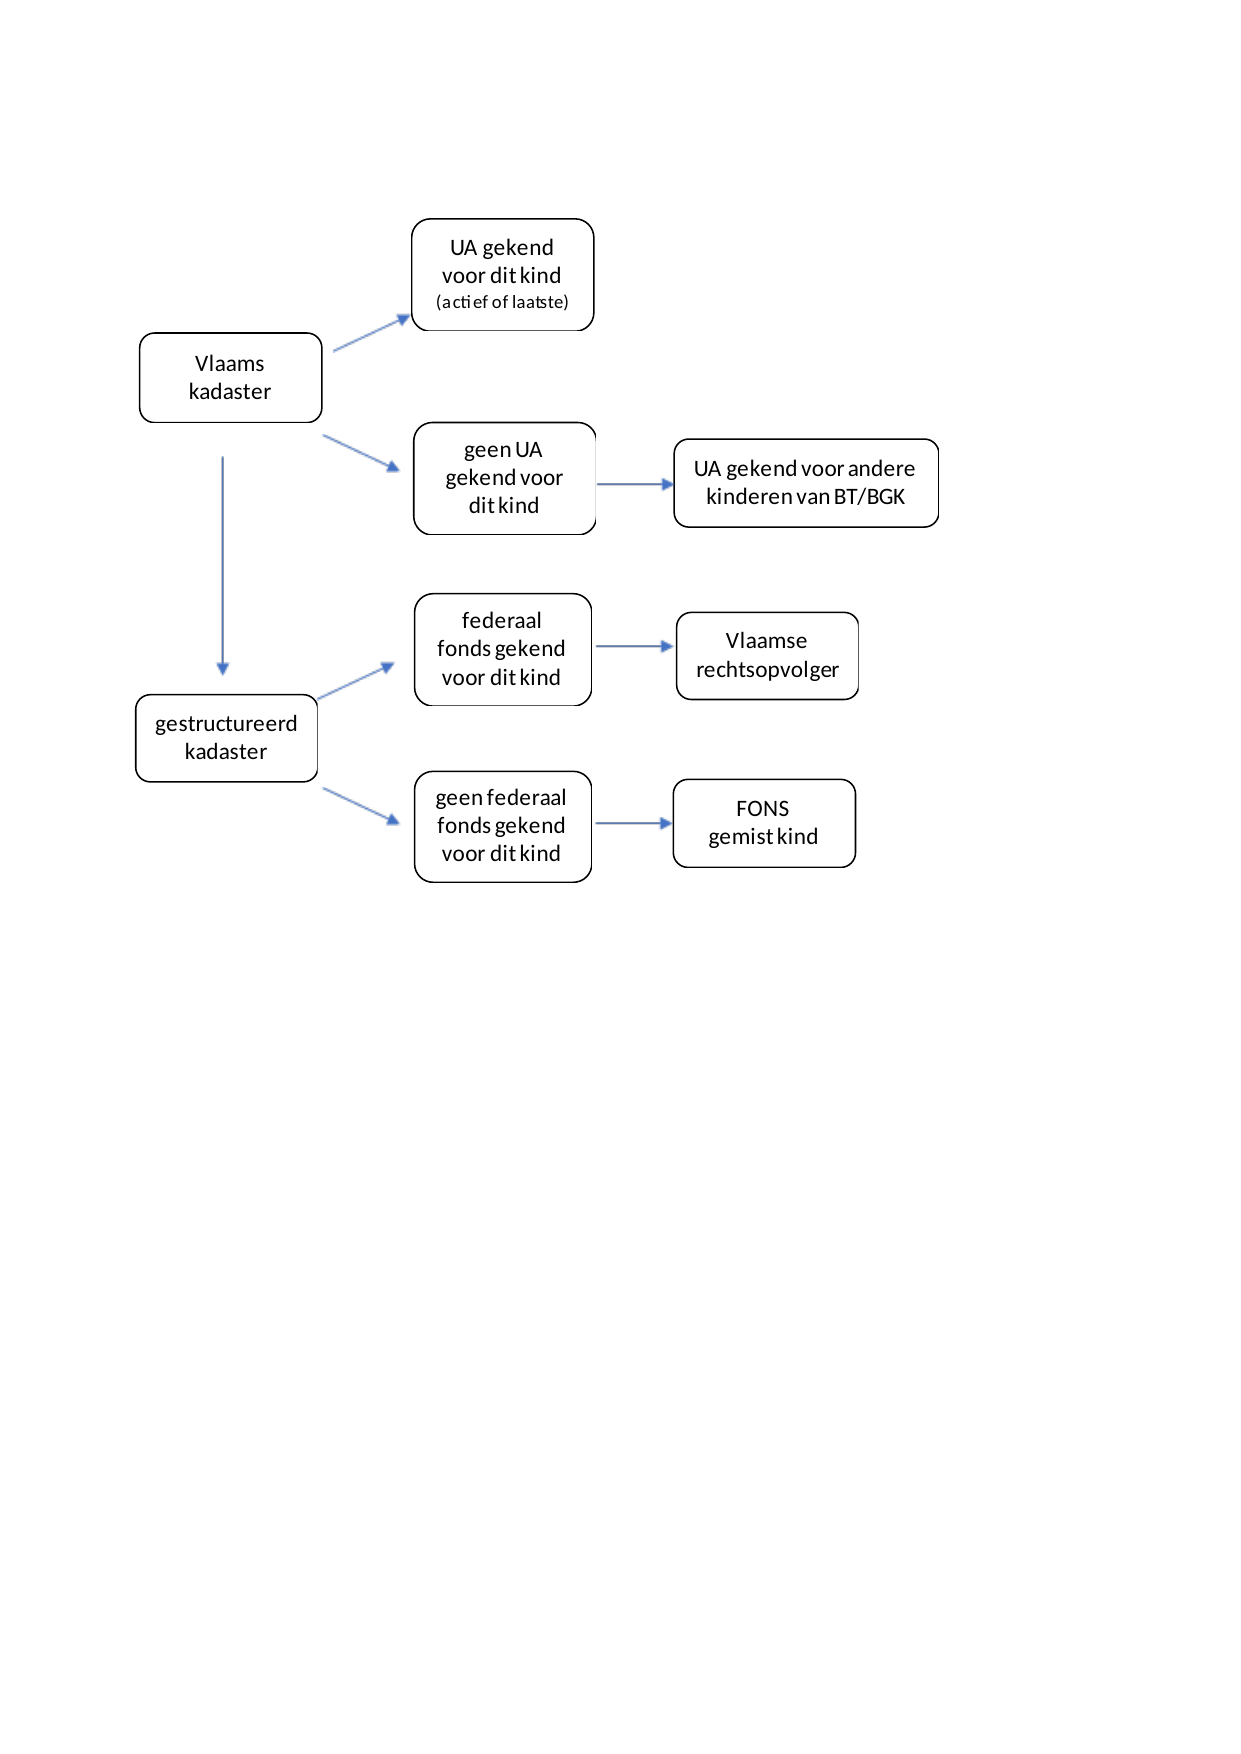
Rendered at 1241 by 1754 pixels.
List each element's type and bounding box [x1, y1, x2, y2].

picture [316, 659, 400, 701]
picture [596, 474, 677, 495]
picture [322, 787, 404, 829]
picture [595, 813, 675, 834]
picture [332, 311, 416, 353]
picture [595, 636, 676, 657]
picture [322, 434, 404, 476]
picture [214, 456, 232, 680]
